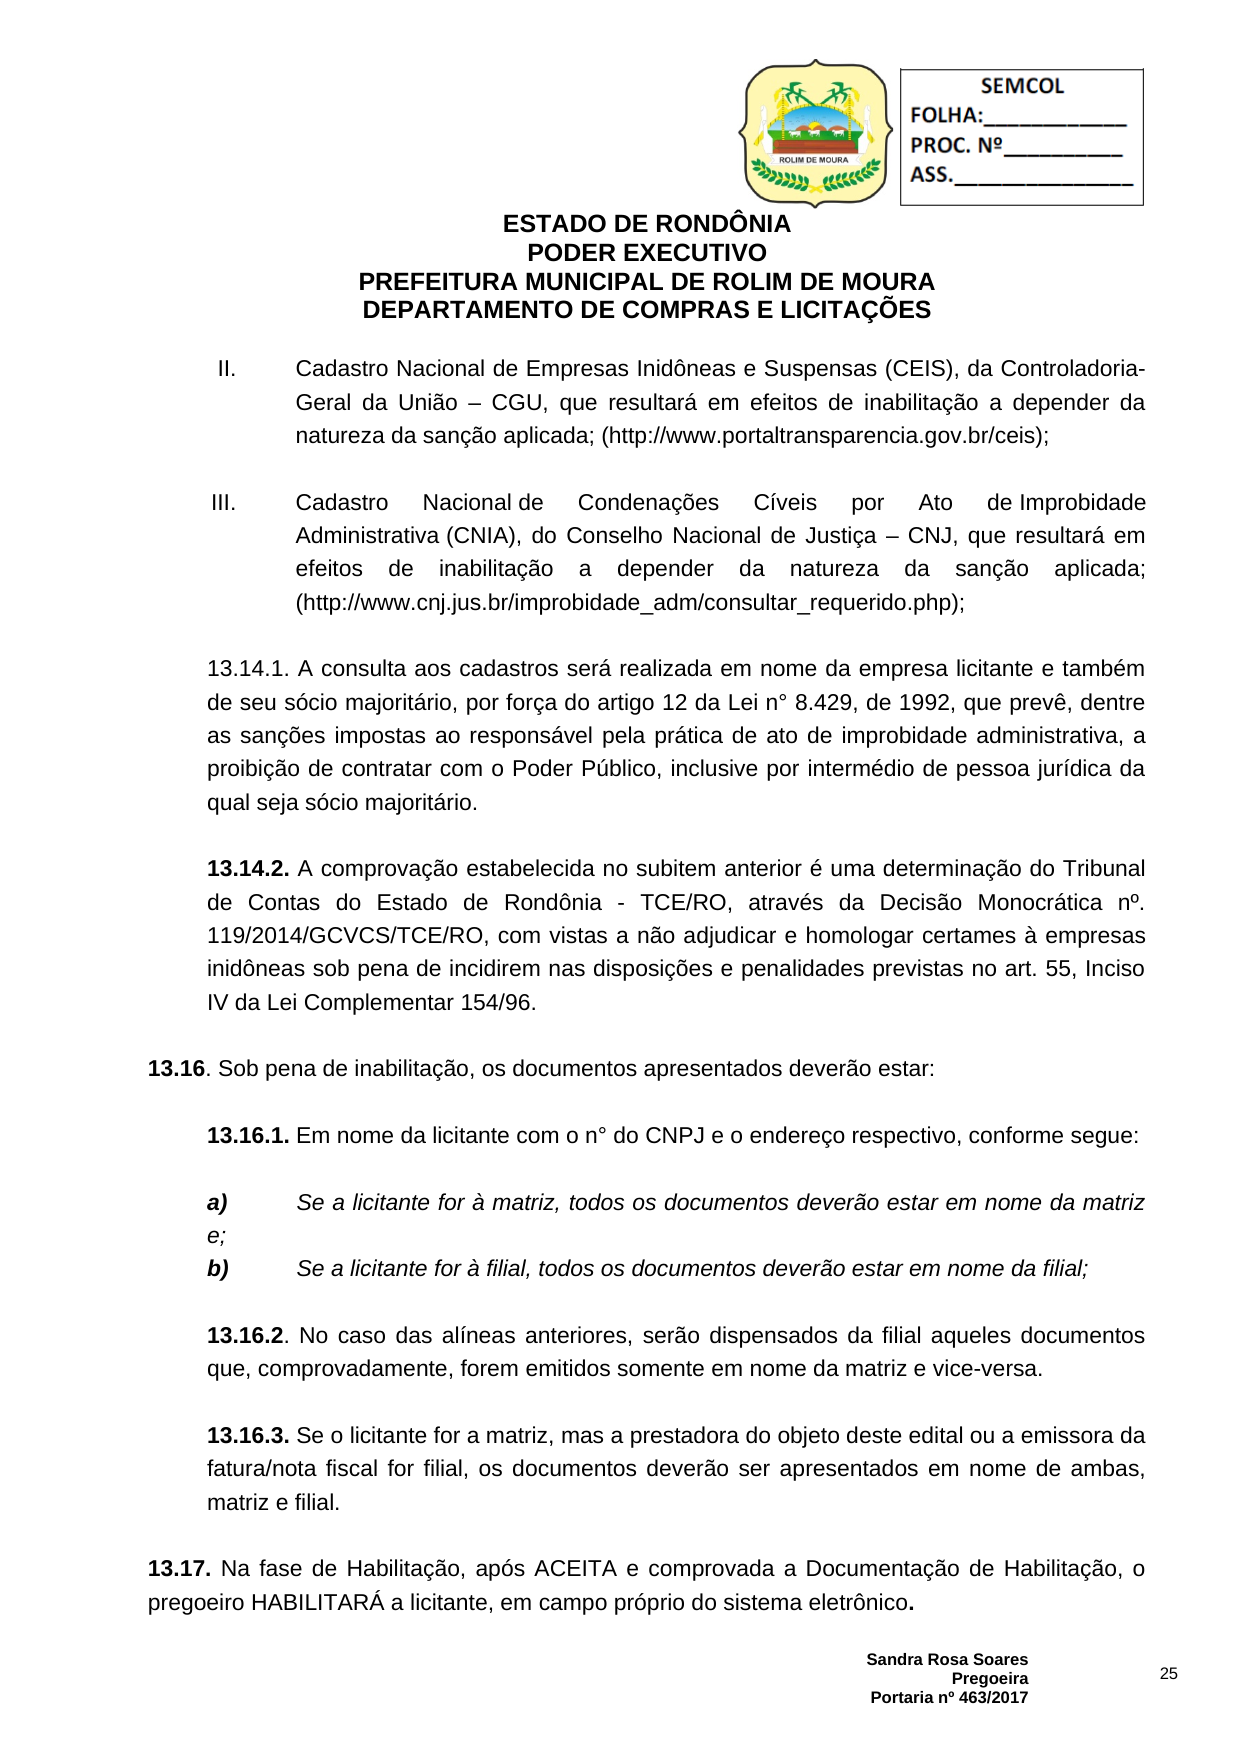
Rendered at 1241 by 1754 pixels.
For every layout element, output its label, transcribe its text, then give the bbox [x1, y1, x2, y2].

text 13.16.2. No caso das alíneas anteriores, serão dispensados da filial aqueles documentos que, comprovadamente, forem emitidos somente em nome da matriz e vice-versa. [207, 1315, 1146, 1381]
text 13.17. Na fase de Habilitação, após ACEITA e comprovada a Documentação de Habilitação, o pregoeiro HABILITARÁ a licitante, em campo próprio do sistema eletrônico. [148, 1548, 1146, 1615]
text 13.16.1. Em nome da licitante com o n° do CNPJ e o endereço respectivo, conforme segue: [207, 1115, 1146, 1148]
text 13.16.3. Se o licitante for a matriz, mas a prestadora do objeto deste edital ou a emissora da fatura/nota fiscal for filial, os documentos deverão ser apresentados em nome de ambas, matriz e filial. [207, 1415, 1146, 1515]
text 13.14.2. A comprovação estabelecida no subitem anterior é uma determinação do Tribunal de Contas do Estado de Rondônia - TCE/RO, através da Decisão Monocrática nº. 119/2014/GCVCS/TCE/RO, com vistas a não adjudicar e homologar certames à empresas inidôneas sob pena de incidirem nas disposições e penalidades previstas no art. 55, Inciso IV da Lei Complementar 154/96. [207, 848, 1146, 1015]
picture [737, 59, 894, 209]
list Se a licitante for à filial, todos os documentos deverão estar em nome da filial; [207, 1248, 1146, 1281]
list Se a licitante for à matriz, todos os documentos deverão estar em nome da matriz e; [207, 1181, 1146, 1248]
list Cadastro Nacional de Empresas Inidôneas e Suspensas (CEIS), da Controladoria-Geral da União – CGU, que resultará em efeitos de inabilitação a depender da natureza da sanção aplicada; (http://www.portaltransparencia.gov.br/ceis); [236, 348, 1146, 448]
text 13.16. Sob pena de inabilitação, os documentos apresentados deverão estar: [148, 1048, 1146, 1081]
text 13.14.1. A consulta aos cadastros será realizada em nome da empresa licitante e também de seu sócio majoritário, por força do artigo 12 da Lei n° 8.429, de 1992, que prevê, dentre as sanções impostas ao responsável pela prática de ato de improbidade administrativa, a proibição de contratar com o Poder Público, inclusive por intermédio de pessoa jurídica da qual seja sócio majoritário. [207, 648, 1146, 815]
list Cadastro Nacional de Condenações Cíveis por Ato de Improbidade Administrativa (CNIA), do Conselho Nacional de Justiça – CNJ, que resultará em efeitos de inabilitação a depender da natureza da sanção aplicada; (http://www.cnj.jus.br/improbidade_adm/consultar_requerido.php); [236, 481, 1146, 615]
